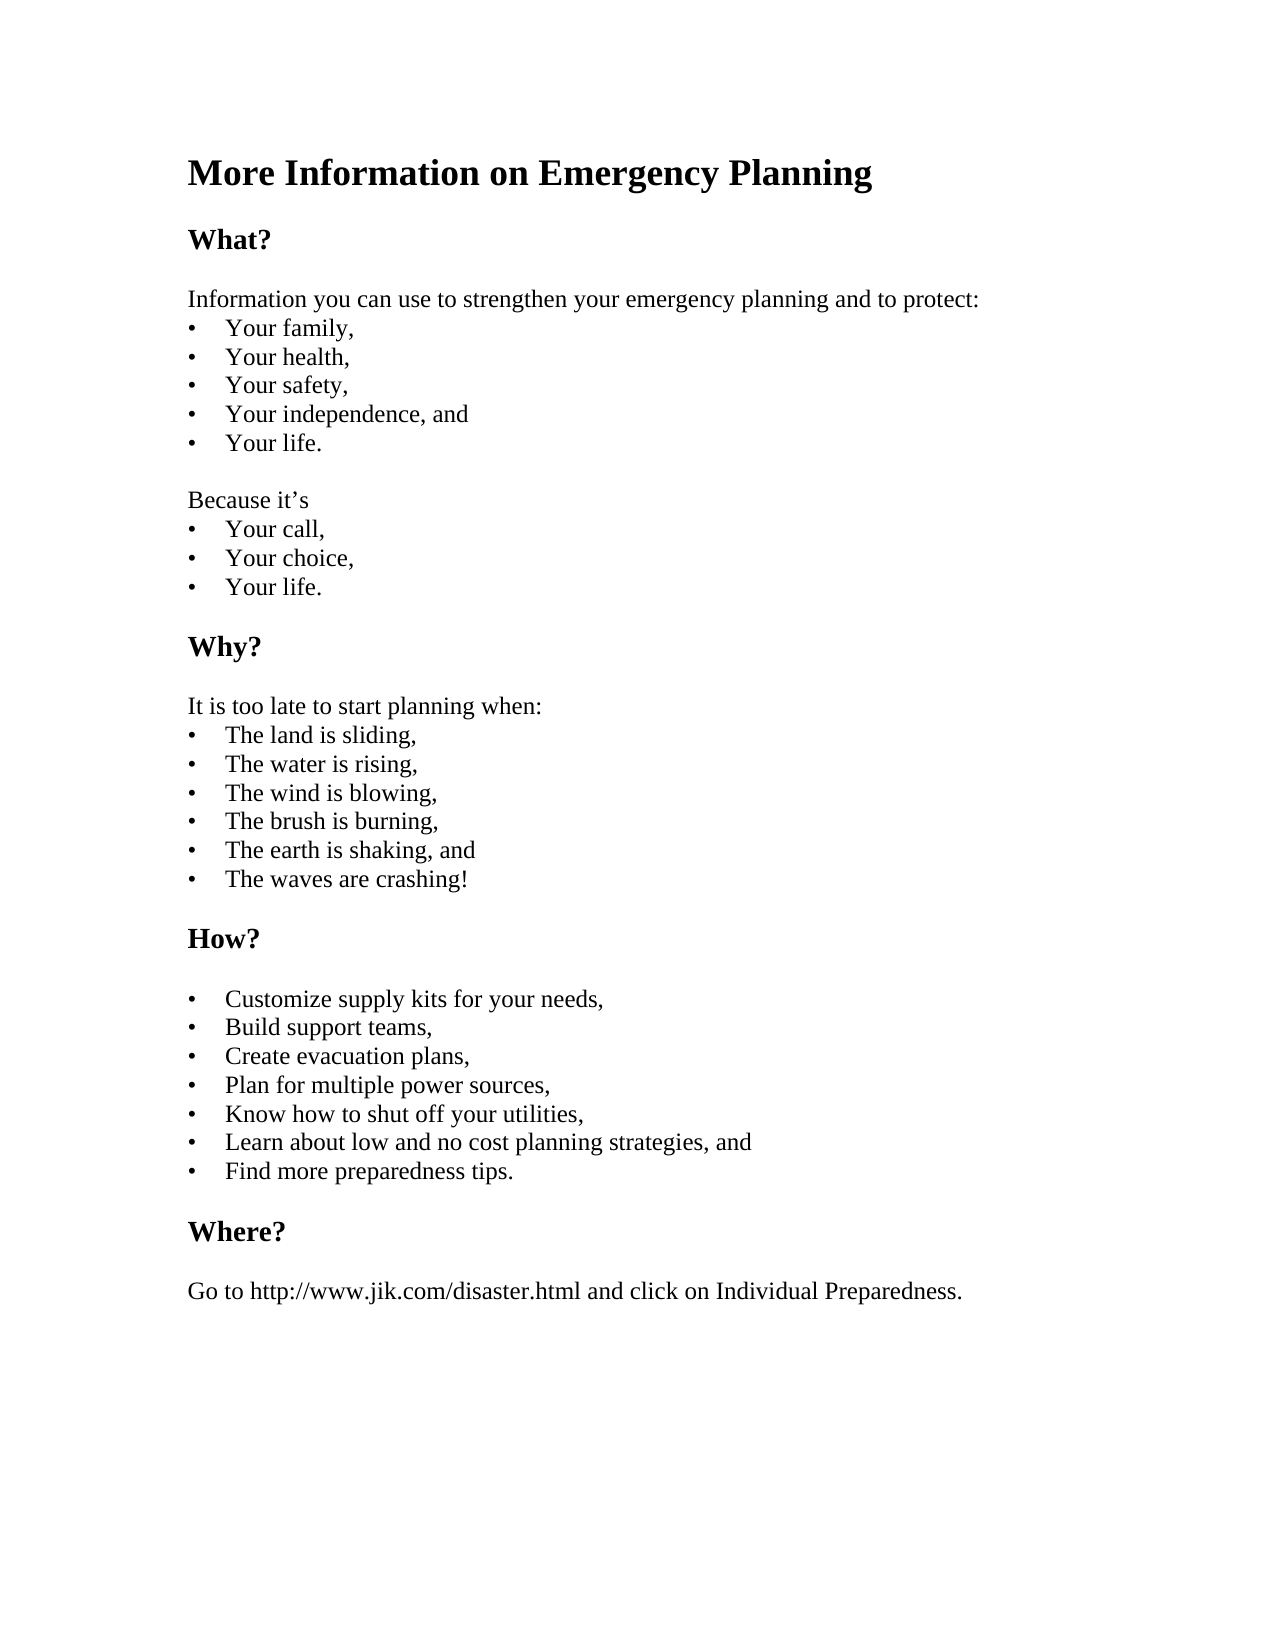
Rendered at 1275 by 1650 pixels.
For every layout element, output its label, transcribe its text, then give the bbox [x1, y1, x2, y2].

text How? [187, 921, 1087, 955]
text • Your health, [187, 342, 1087, 370]
text • Plan for multiple power sources, [187, 1070, 1087, 1099]
text • The earth is shaking, and [187, 835, 1087, 864]
text • Build support teams, [187, 1012, 1087, 1041]
text • Your life. [187, 572, 1087, 600]
text • Your safety, [187, 370, 1087, 399]
text • The land is sliding, [187, 720, 1087, 749]
text • Your family, [187, 313, 1087, 342]
text • Your independence, and [187, 399, 1087, 428]
text • Your call, [187, 514, 1087, 543]
text What? [187, 222, 1087, 255]
text • The brush is burning, [187, 806, 1087, 835]
text Where? [187, 1214, 1087, 1247]
text • The water is rising, [187, 749, 1087, 778]
text • The waves are crashing! [187, 864, 1087, 893]
text • Learn about low and no cost planning strategies, and [187, 1127, 1087, 1156]
text • Know how to shut off your utilities, [187, 1099, 1087, 1127]
text • Find more preparedness tips. [187, 1156, 1087, 1185]
text • Customize supply kits for your needs, [187, 984, 1087, 1012]
text • Your choice, [187, 543, 1087, 572]
text Information you can use to strengthen your emergency planning and to protect: [187, 284, 1087, 313]
text Why? [187, 629, 1087, 663]
text It is too late to start planning when: [187, 691, 1087, 720]
text Because it’s [187, 485, 1087, 514]
text More Information on Emergency Planning [187, 150, 1087, 193]
text • Your life. [187, 428, 1087, 457]
text • The wind is blowing, [187, 778, 1087, 806]
text Go to http://www.jik.com/disaster.html and click on Individual Preparedness. [187, 1276, 1087, 1305]
text • Create evacuation plans, [187, 1041, 1087, 1070]
